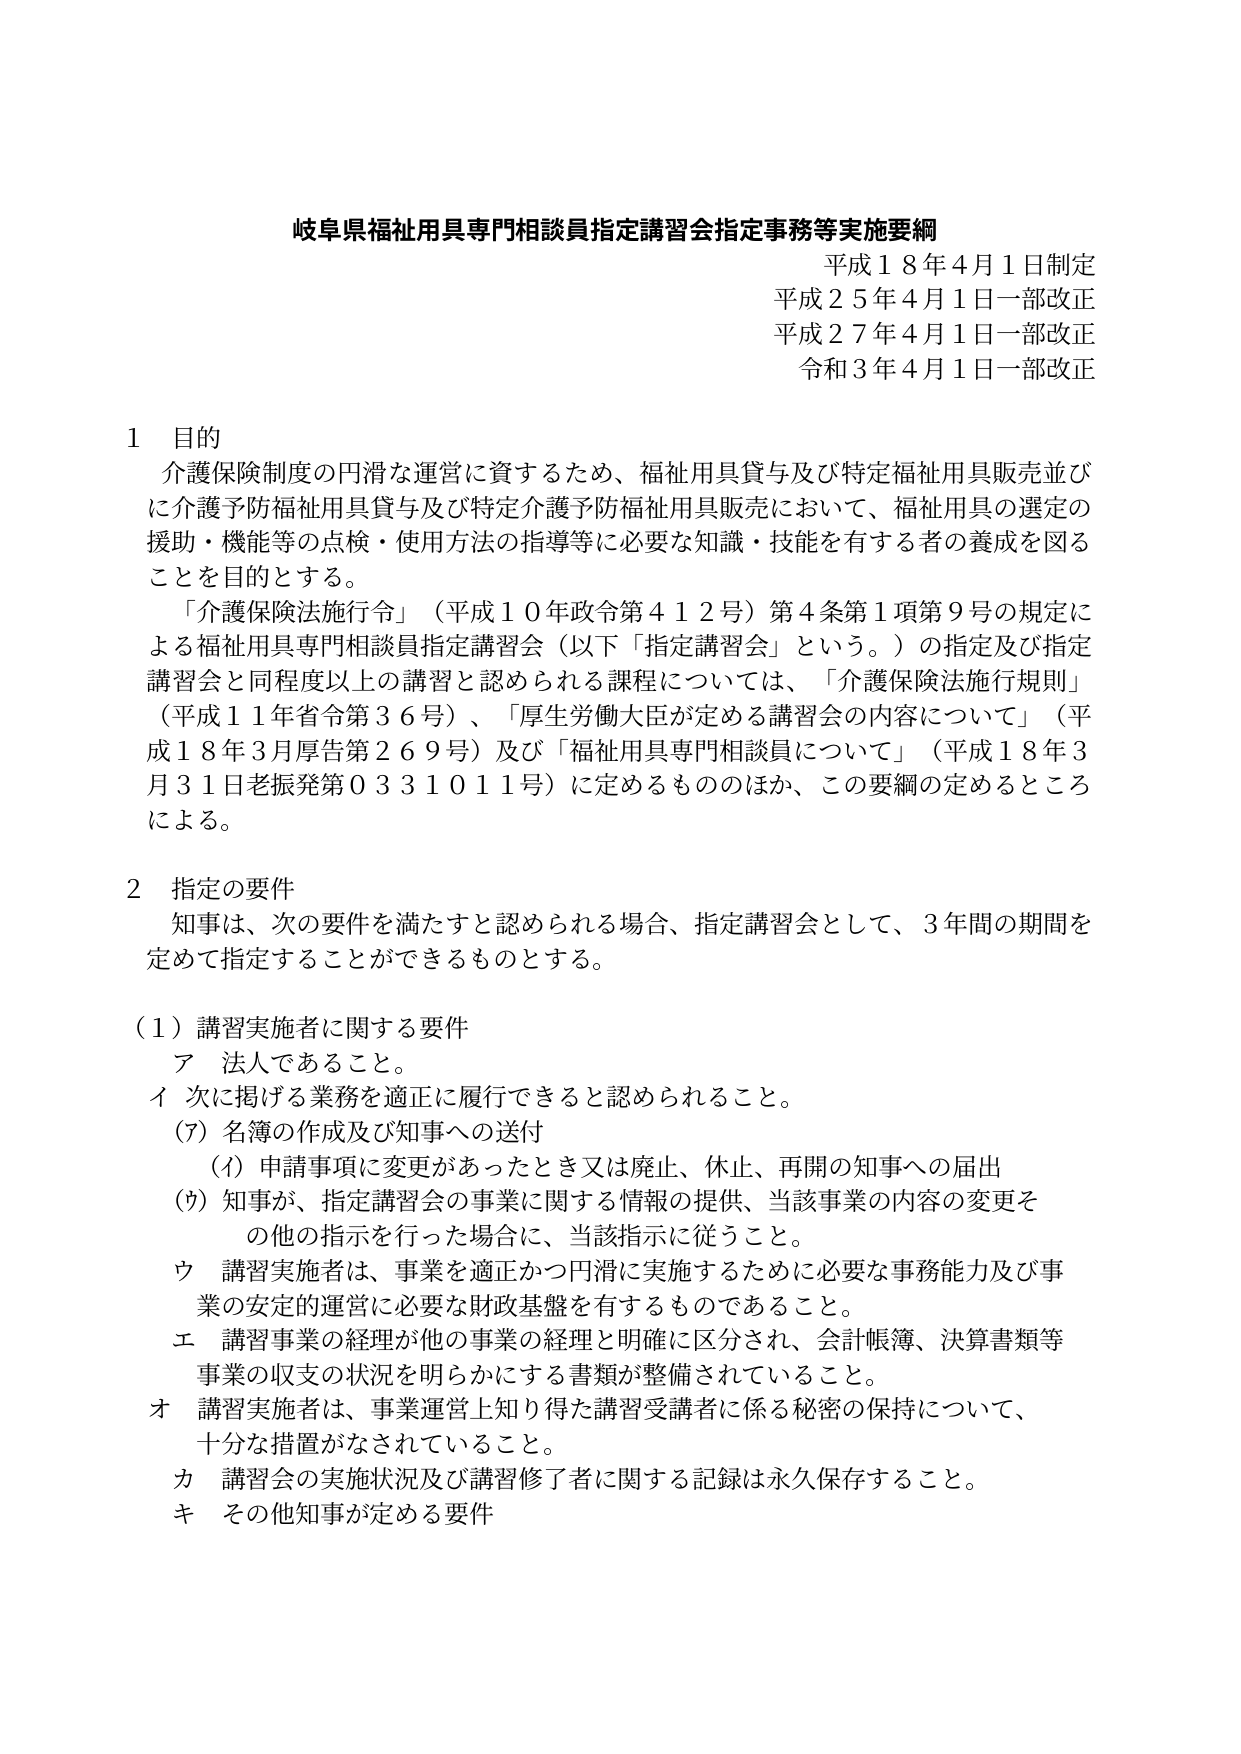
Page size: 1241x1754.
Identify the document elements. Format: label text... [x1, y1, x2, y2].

text の他の指示を行った場合に、当該指示に従うこと。 [246, 1218, 1121, 1252]
text エ 講習事業の経理が他の事業の経理と明確に区分され、会計帳簿、決算書類等 [122, 1322, 1096, 1357]
text 介護保険制度の円滑な運営に資するため、福祉用具貸与及び特定福祉用具販売並びに介護予防福祉用具貸与及び特定介護予防福祉用具販売において、福祉用具の選定の援助・機能等の点検・使用方法の指導等に必要な知識・技能を有する者の養成を図ることを目的とする。 [122, 455, 1096, 593]
text ウ 講習実施者は、事業を適正かつ円滑に実施するために必要な事務能力及び事 [122, 1252, 1096, 1287]
text キ その他知事が定める要件 [122, 1495, 1096, 1530]
text １ 目的 [122, 420, 1121, 455]
text ア 法人であること。 [122, 1044, 1121, 1079]
text 平成２５年４月１日一部改正 [122, 281, 1096, 316]
text オ 講習実施者は、事業運営上知り得た講習受講者に係る秘密の保持について、 [122, 1391, 1096, 1426]
text 平成１８年４月１日制定 [122, 247, 1096, 281]
text 知事は、次の要件を満たすと認められる場合、指定講習会として、３年間の期間を定めて指定することができるものとする。 [122, 906, 1096, 975]
text イ 次に掲げる業務を適正に履行できると認められること。 [122, 1079, 1096, 1114]
text 平成２７年４月１日一部改正 [122, 316, 1096, 351]
text 「介護保険法施行令」（平成１０年政令第４１２号）第４条第１項第９号の規定による福祉用具専門相談員指定講習会（以下「指定講習会」という。）の指定及び指定講習会と同程度以上の講習と認められる課程については、「介護保険法施行規則」（平成１１年省令第３６号）、「厚生労働大臣が定める講習会の内容について」（平成１８年３月厚告第２６９号）及び「福祉用具専門相談員について」（平成１８年３月３１日老振発第０３３１０１１号）に定めるもののほか、この要綱の定めるところによる。 [122, 593, 1096, 836]
text 事業の収支の状況を明らかにする書類が整備されていること。 [196, 1357, 1121, 1391]
text 十分な措置がなされていること。 [196, 1426, 1121, 1461]
text 業の安定的運営に必要な財政基盤を有するものであること。 [196, 1287, 1121, 1322]
text カ 講習会の実施状況及び講習修了者に関する記録は永久保存すること。 [122, 1461, 1096, 1495]
text （１）講習実施者に関する要件 [122, 1010, 1121, 1044]
text （ｱ）名簿の作成及び知事への送付 [122, 1114, 1096, 1148]
text 岐阜県福祉用具専門相談員指定講習会指定事務等実施要綱 [122, 212, 1108, 247]
text ２ 指定の要件 [122, 871, 1121, 906]
text 令和３年４月１日一部改正 [122, 351, 1096, 385]
text （ｳ）知事が、指定講習会の事業に関する情報の提供、当該事業の内容の変更そ [122, 1183, 1096, 1218]
text （ｲ）申請事項に変更があったとき又は廃止、休止、再開の知事への届出 [196, 1148, 1096, 1183]
